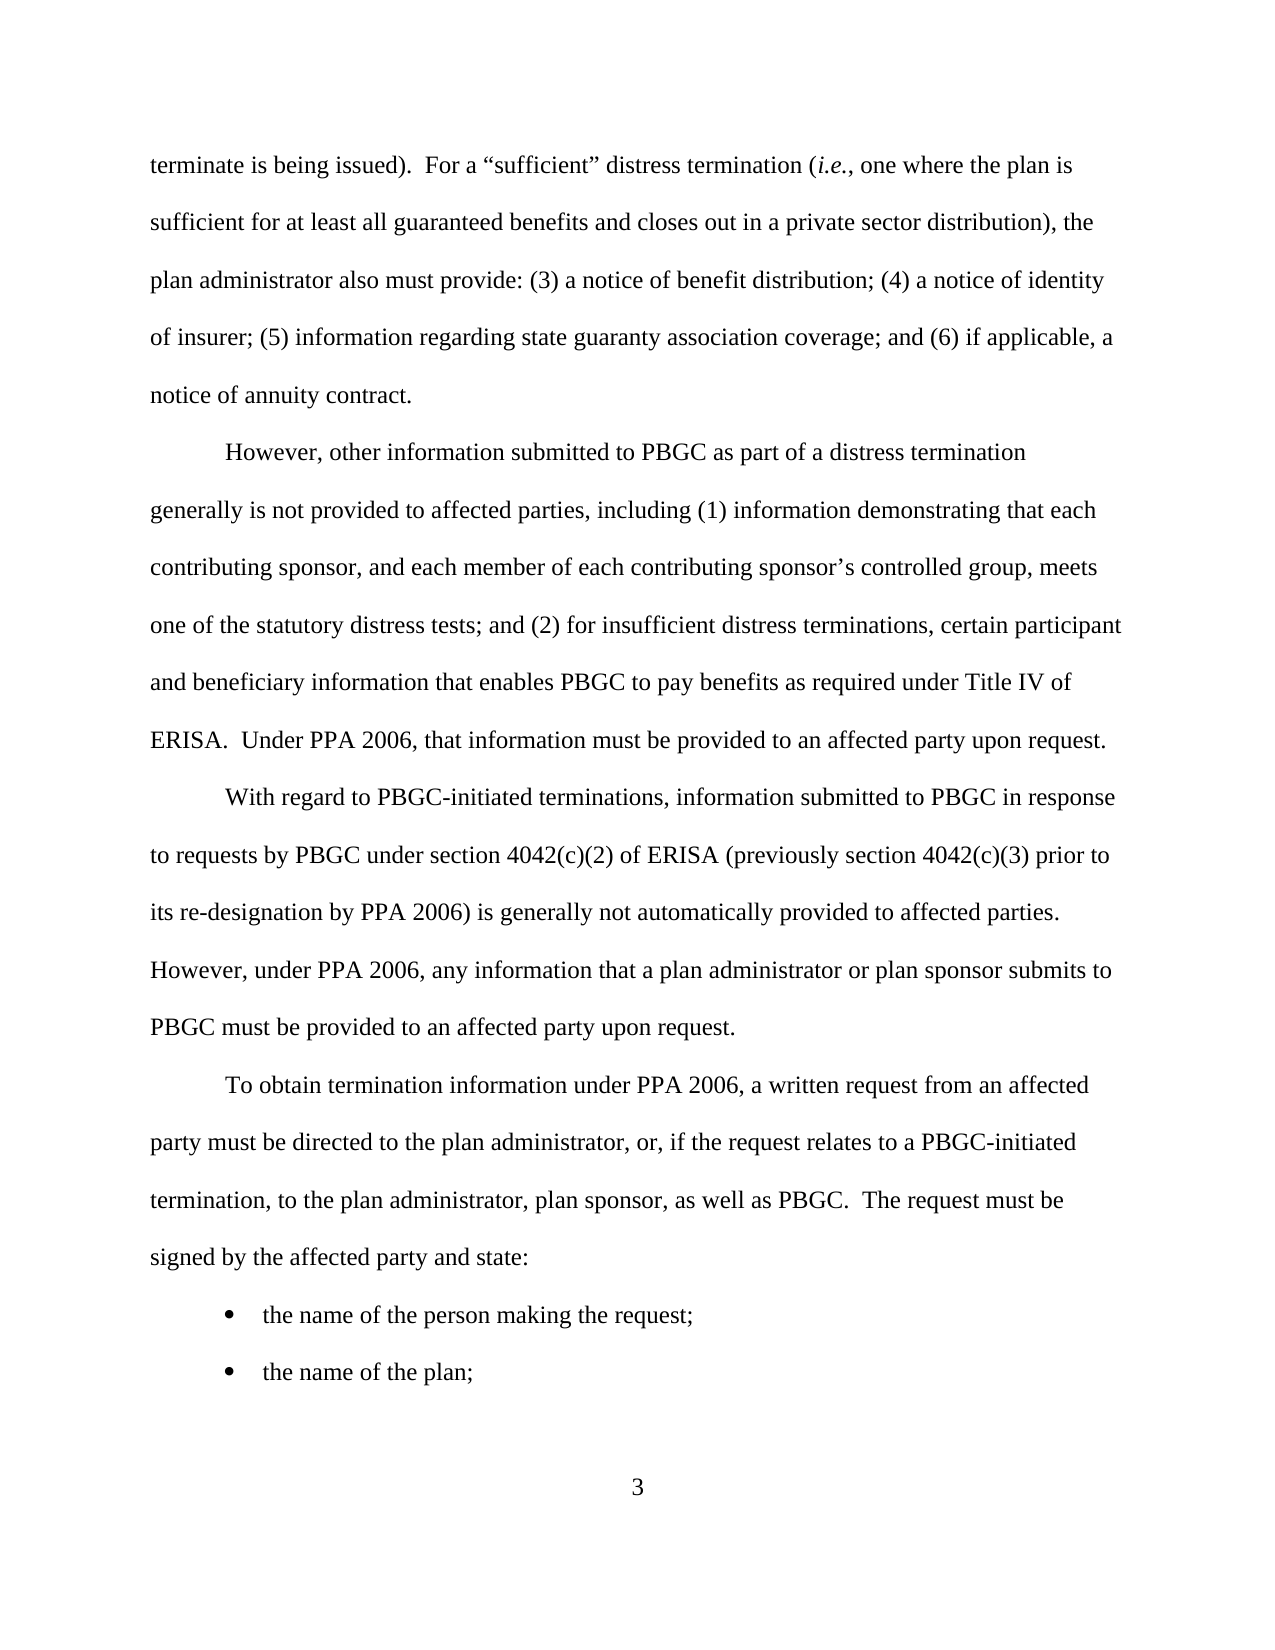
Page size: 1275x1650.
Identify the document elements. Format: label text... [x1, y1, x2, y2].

list the name of the plan; [225, 1357, 1125, 1386]
text However, other information submitted to PBGC as part of a distress termination generally is not provided to affected parties, including (1) information demonstrating that each contributing sponsor, and each member of each contributing sponsor’s controlled group, meets one of the statutory distress tests; and (2) for insufficient distress terminations, certain participant and beneficiary information that enables PBGC to pay benefits as required under Title IV of ERISA. Under PPA 2006, that information must be provided to an affected party upon request. [150, 437, 1125, 754]
text With regard to PBGC-initiated terminations, information submitted to PBGC in response to requests by PBGC under section 4042(c)(2) of ERISA (previously section 4042(c)(3) prior to its re-designation by PPA 2006) is generally not automatically provided to affected parties. However, under PPA 2006, any information that a plan administrator or plan sponsor submits to PBGC must be provided to an affected party upon request. [150, 782, 1125, 1041]
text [150, 150, 1125, 409]
text To obtain termination information under PPA 2006, a written request from an affected party must be directed to the plan administrator, or, if the request relates to a PBGC-initiated termination, to the plan administrator, plan sponsor, as well as PBGC. The request must be signed by the affected party and state: [150, 1070, 1125, 1271]
list the name of the person making the request; [225, 1300, 1125, 1329]
